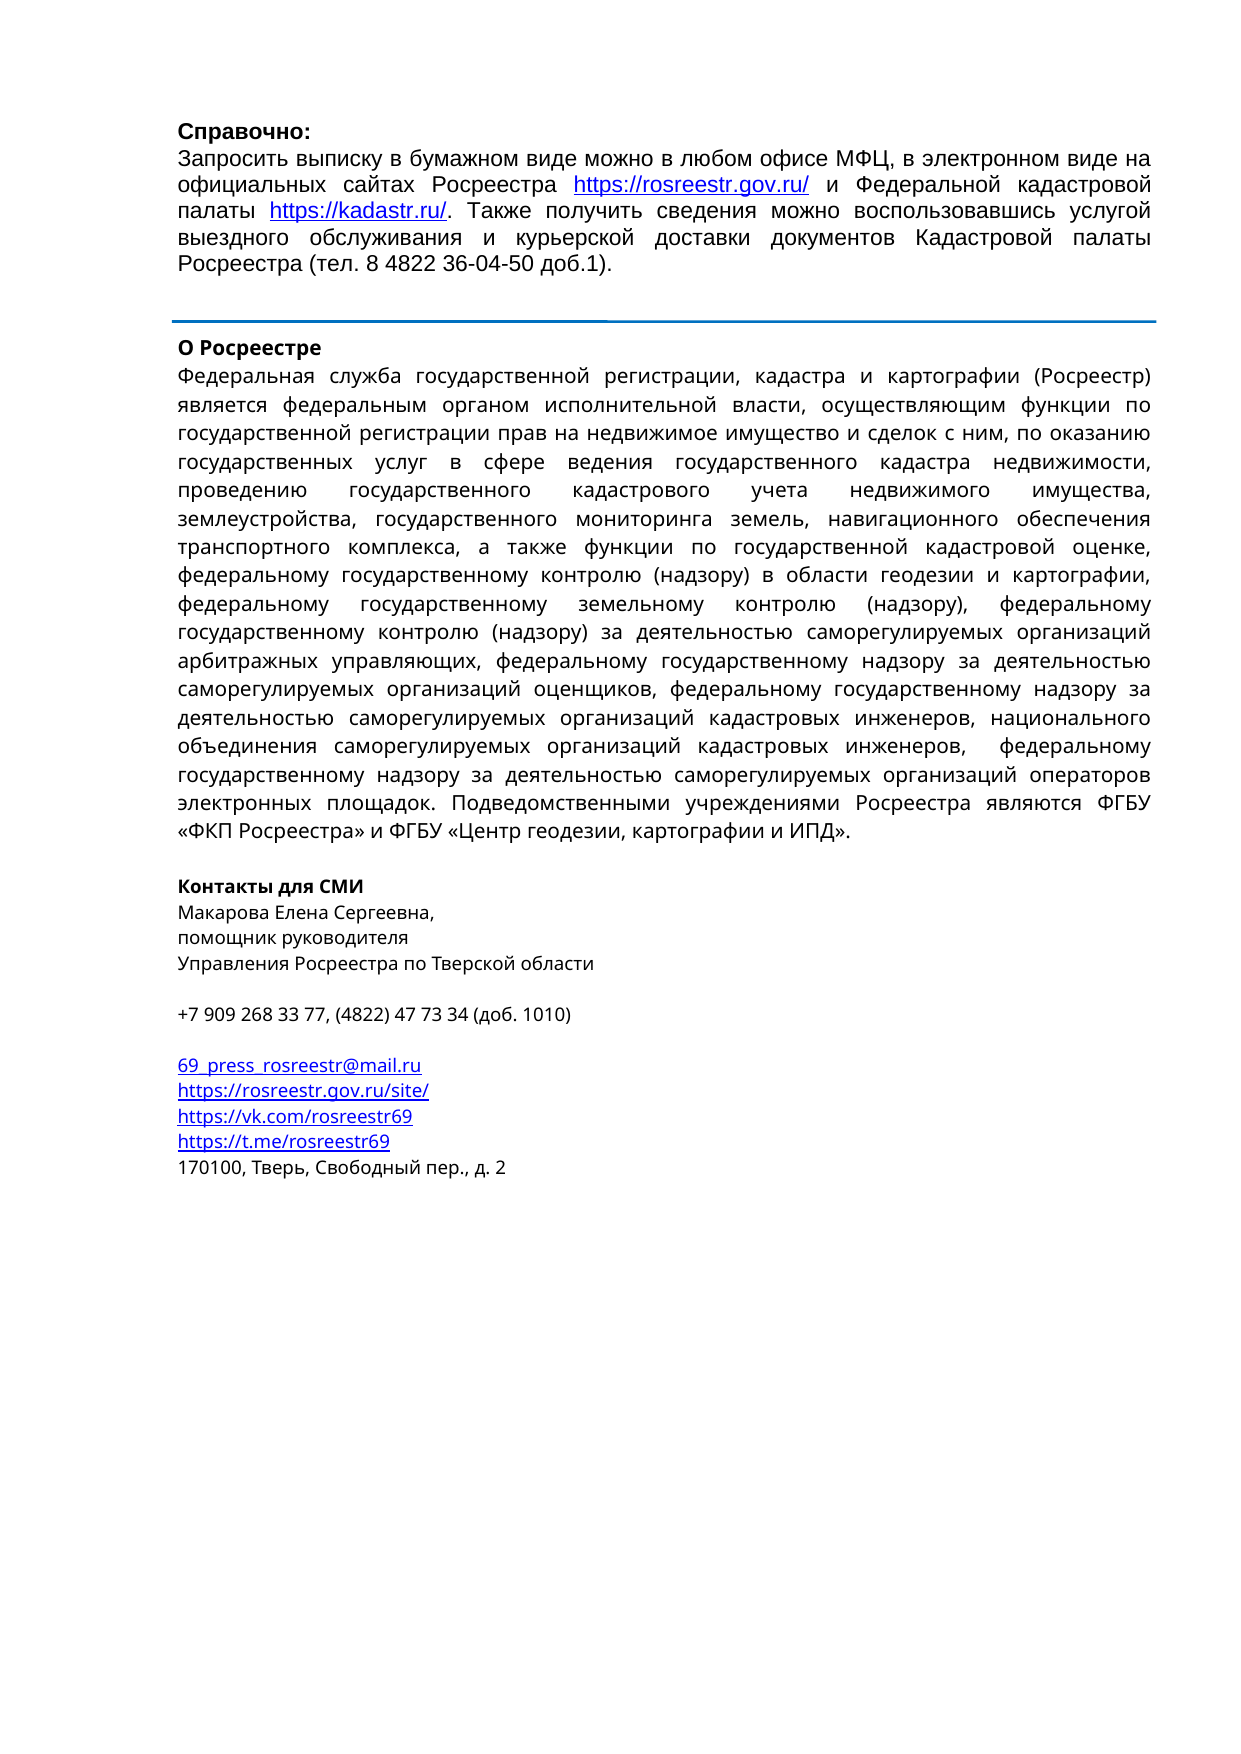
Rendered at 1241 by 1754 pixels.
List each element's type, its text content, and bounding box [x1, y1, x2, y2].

text Управления Росреестра по Тверской области [177, 950, 1152, 976]
text помощник руководителя [177, 924, 1152, 950]
text https://t.me/rosreestr69 [177, 1129, 1152, 1154]
text Макарова Елена Сергеевна, [177, 899, 1152, 924]
text 170100, Тверь, Свободный пер., д. 2 [177, 1154, 1152, 1180]
text О Росреестре [177, 333, 1152, 362]
text Контакты для СМИ [177, 873, 1152, 899]
text 69_press_rosreestr@mail.ru [177, 1052, 1152, 1078]
text Справочно: [177, 118, 1152, 144]
text Федеральная служба государственной регистрации, кадастра и картографии (Росреестр) является федеральным органом исполнительной власти, осуществляющим функции по государственной регистрации прав на недвижимое имущество и сделок с ним, по оказанию государственных услуг в сфере ведения государственного кадастра недвижимости, проведению государственного кадастрового учета недвижимого имущества, землеустройства, государственного мониторинга земель, навигационного обеспечения транспортного комплекса, а также функции по государственной кадастровой оценке, федеральному государственному контролю (надзору) в области геодезии и картографии, федеральному государственному земельному контролю (надзору), федеральному государственному контролю (надзору) за деятельностью саморегулируемых организаций арбитражных управляющих, федеральному государственному надзору за деятельностью саморегулируемых организаций оценщиков, федеральному государственному надзору за деятельностью саморегулируемых организаций кадастровых инженеров, национального объединения саморегулируемых организаций кадастровых инженеров, федеральному государственному надзору за деятельностью саморегулируемых организаций операторов электронных площадок. Подведомственными учреждениями Росреестра являются ФГБУ «ФКП Росреестра» и ФГБУ «Центр геодезии, картографии и ИПД». [177, 362, 1152, 845]
text https://rosreestr.gov.ru/site/ [177, 1078, 1152, 1103]
text https://vk.com/rosreestr69 [177, 1103, 1152, 1129]
text Запросить выписку в бумажном виде можно в любом офисе МФЦ, в электронном виде на официальных сайтах Росреестра https://rosreestr.gov.ru/ и Федеральной кадастровой палаты https://kadastr.ru/. Также получить сведения можно воспользовавшись услугой выездного обслуживания и курьерской доставки документов Кадастровой палаты Росреестра (тел. 8 4822 36-04-50 доб.1). [177, 144, 1152, 276]
text +7 909 268 33 77, (4822) 47 73 34 (доб. 1010) [177, 1001, 1152, 1027]
